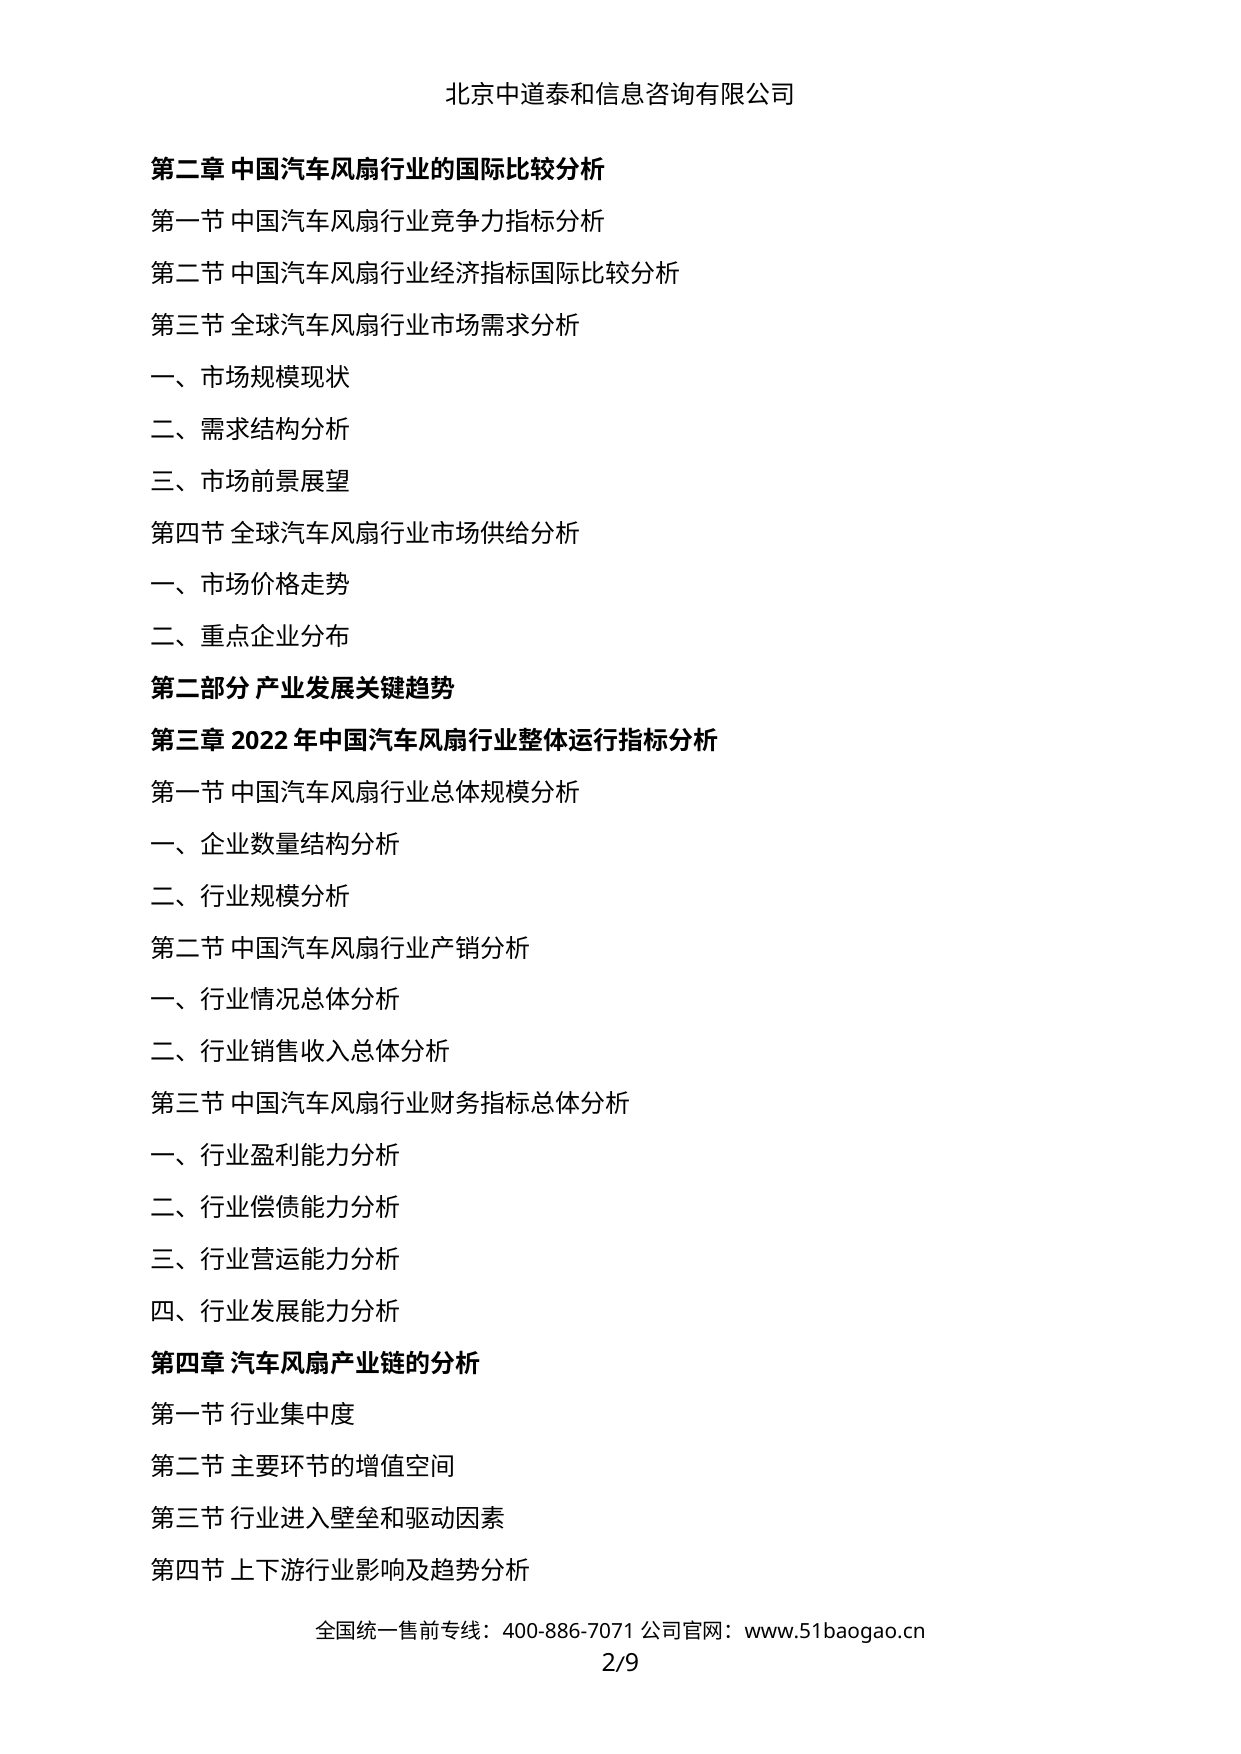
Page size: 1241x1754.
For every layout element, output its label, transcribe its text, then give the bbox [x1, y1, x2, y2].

text 三、市场前景展望 [150, 461, 1090, 497]
text 四、行业发展能力分析 [150, 1291, 1090, 1327]
text 一、行业情况总体分析 [150, 980, 1090, 1016]
text 二、行业销售收入总体分析 [150, 1032, 1090, 1068]
text 第四节 上下游行业影响及趋势分析 [150, 1551, 1090, 1587]
text 二、需求结构分析 [150, 409, 1090, 446]
text 第三节 行业进入壁垒和驱动因素 [150, 1499, 1090, 1535]
text 二、行业偿债能力分析 [150, 1187, 1090, 1224]
text 三、行业营运能力分析 [150, 1239, 1090, 1276]
text 第二部分 产业发展关键趋势 [150, 669, 1090, 705]
text 二、重点企业分布 [150, 617, 1090, 653]
text 第二章 中国汽车风扇行业的国际比较分析 [150, 150, 1090, 186]
text 一、企业数量结构分析 [150, 824, 1090, 861]
text 第一节 中国汽车风扇行业竞争力指标分析 [150, 202, 1090, 238]
text 第一节 中国汽车风扇行业总体规模分析 [150, 772, 1090, 809]
text 第二节 中国汽车风扇行业经济指标国际比较分析 [150, 254, 1090, 290]
text 一、行业盈利能力分析 [150, 1136, 1090, 1172]
text 第三章 2022年中国汽车风扇行业整体运行指标分析 [150, 721, 1090, 757]
text 第三节 中国汽车风扇行业财务指标总体分析 [150, 1084, 1090, 1120]
text 第一节 行业集中度 [150, 1395, 1090, 1431]
text 第三节 全球汽车风扇行业市场需求分析 [150, 306, 1090, 342]
text 二、行业规模分析 [150, 876, 1090, 912]
text 一、市场规模现状 [150, 357, 1090, 394]
text 第四章 汽车风扇产业链的分析 [150, 1343, 1090, 1379]
text 第四节 全球汽车风扇行业市场供给分析 [150, 513, 1090, 549]
text 一、市场价格走势 [150, 565, 1090, 601]
text 第二节 主要环节的增值空间 [150, 1447, 1090, 1483]
text 第二节 中国汽车风扇行业产销分析 [150, 928, 1090, 964]
